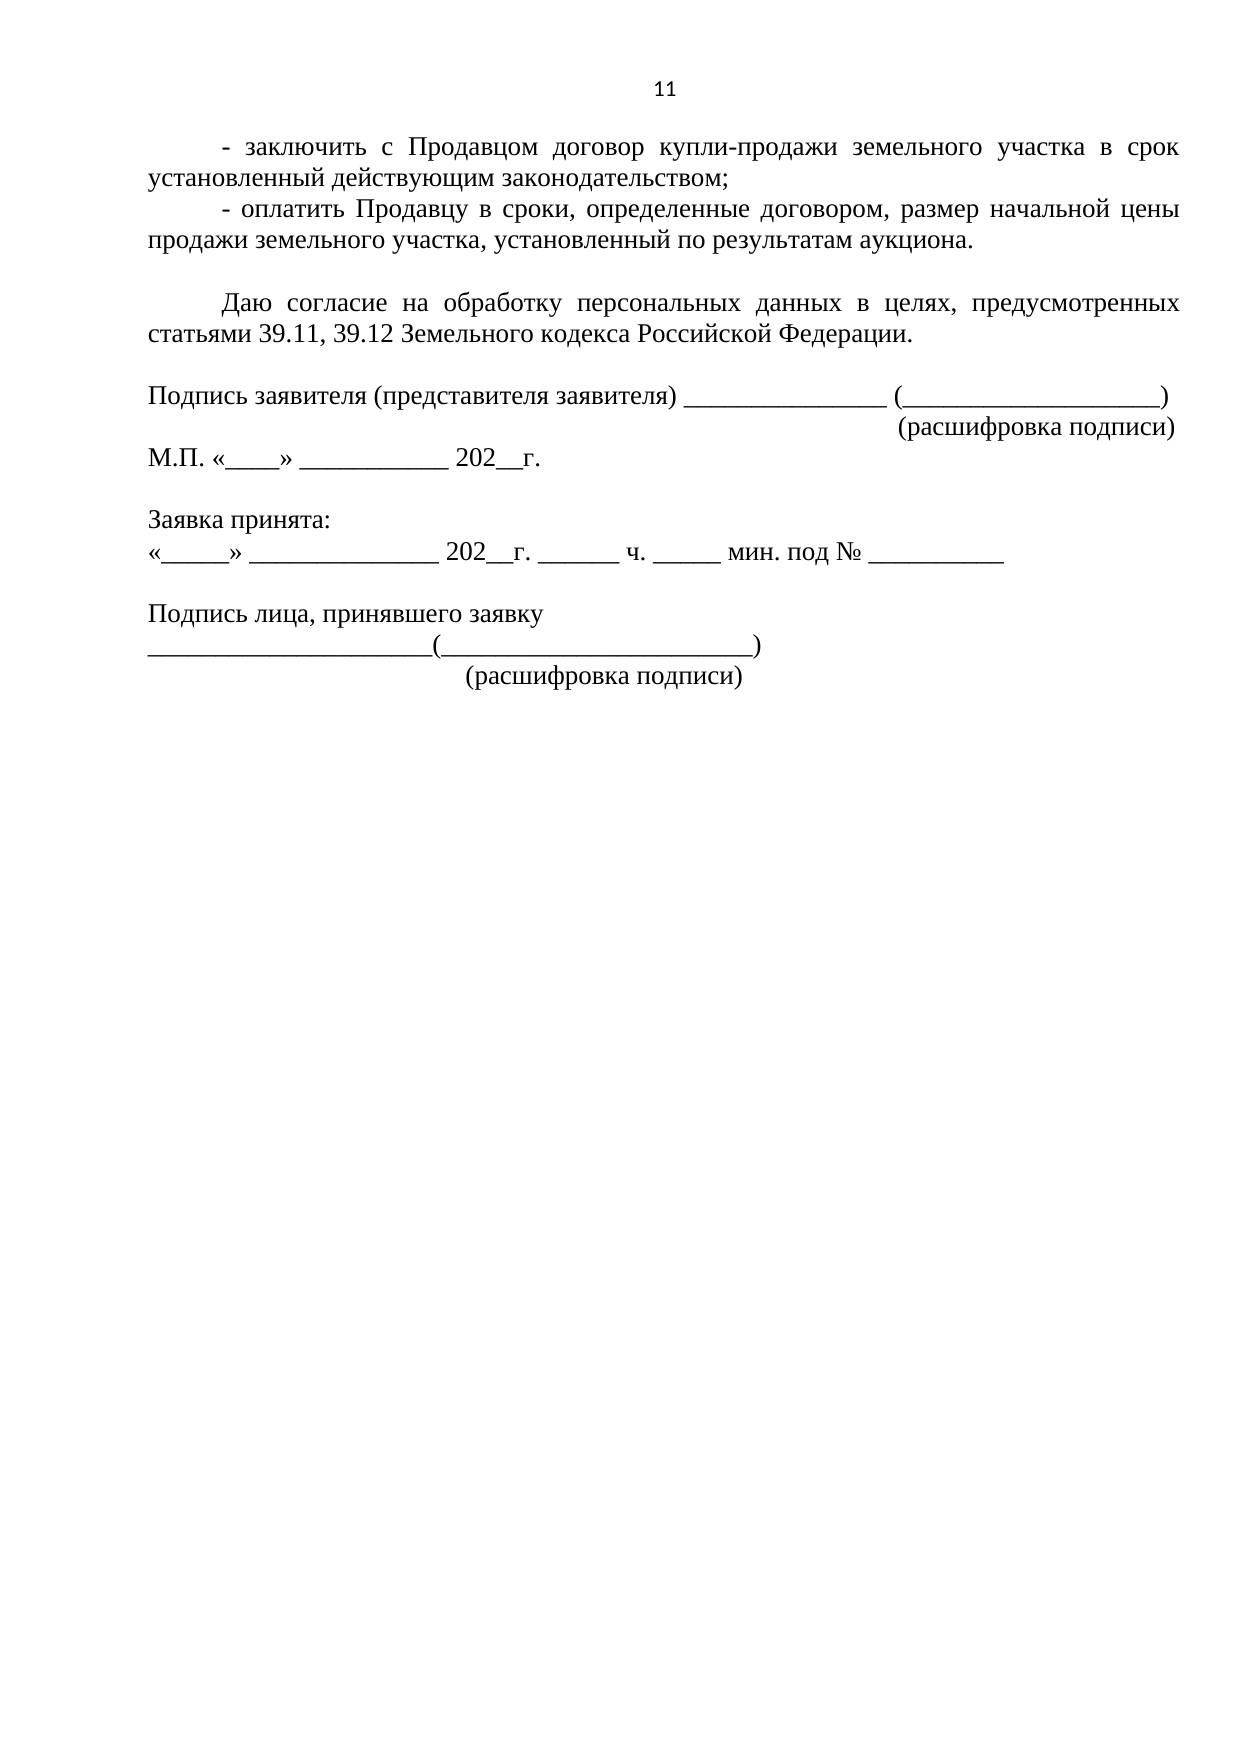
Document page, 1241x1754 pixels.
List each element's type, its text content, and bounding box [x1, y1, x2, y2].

text Заявка принята: [148, 504, 1181, 535]
text - оплатить Продавцу в сроки, определенные договором, размер начальной цены продажи земельного участка, установленный по результатам аукциона. [148, 192, 1181, 254]
text (расшифровка подписи) [148, 410, 1181, 441]
text Подпись заявителя (представителя заявителя) _______________ (___________________) [148, 379, 1181, 410]
text - заключить с Продавцом договор купли-продажи земельного участка в срок установленный действующим законодательством; [148, 130, 1181, 192]
text М.П. «____» ___________ 202__г. [148, 441, 1181, 472]
text «_____» ______________ 202__г. ______ ч. _____ мин. под № __________ [148, 535, 1181, 566]
text Даю согласие на обработку персональных данных в целях, предусмотренных статьями 39.11, 39.12 Земельного кодекса Российской Федерации. [148, 286, 1181, 348]
text (расшифровка подписи) [148, 659, 1181, 691]
text _____________________(_______________________) [148, 628, 1181, 659]
text Подпись лица, принявшего заявку [148, 597, 1181, 628]
